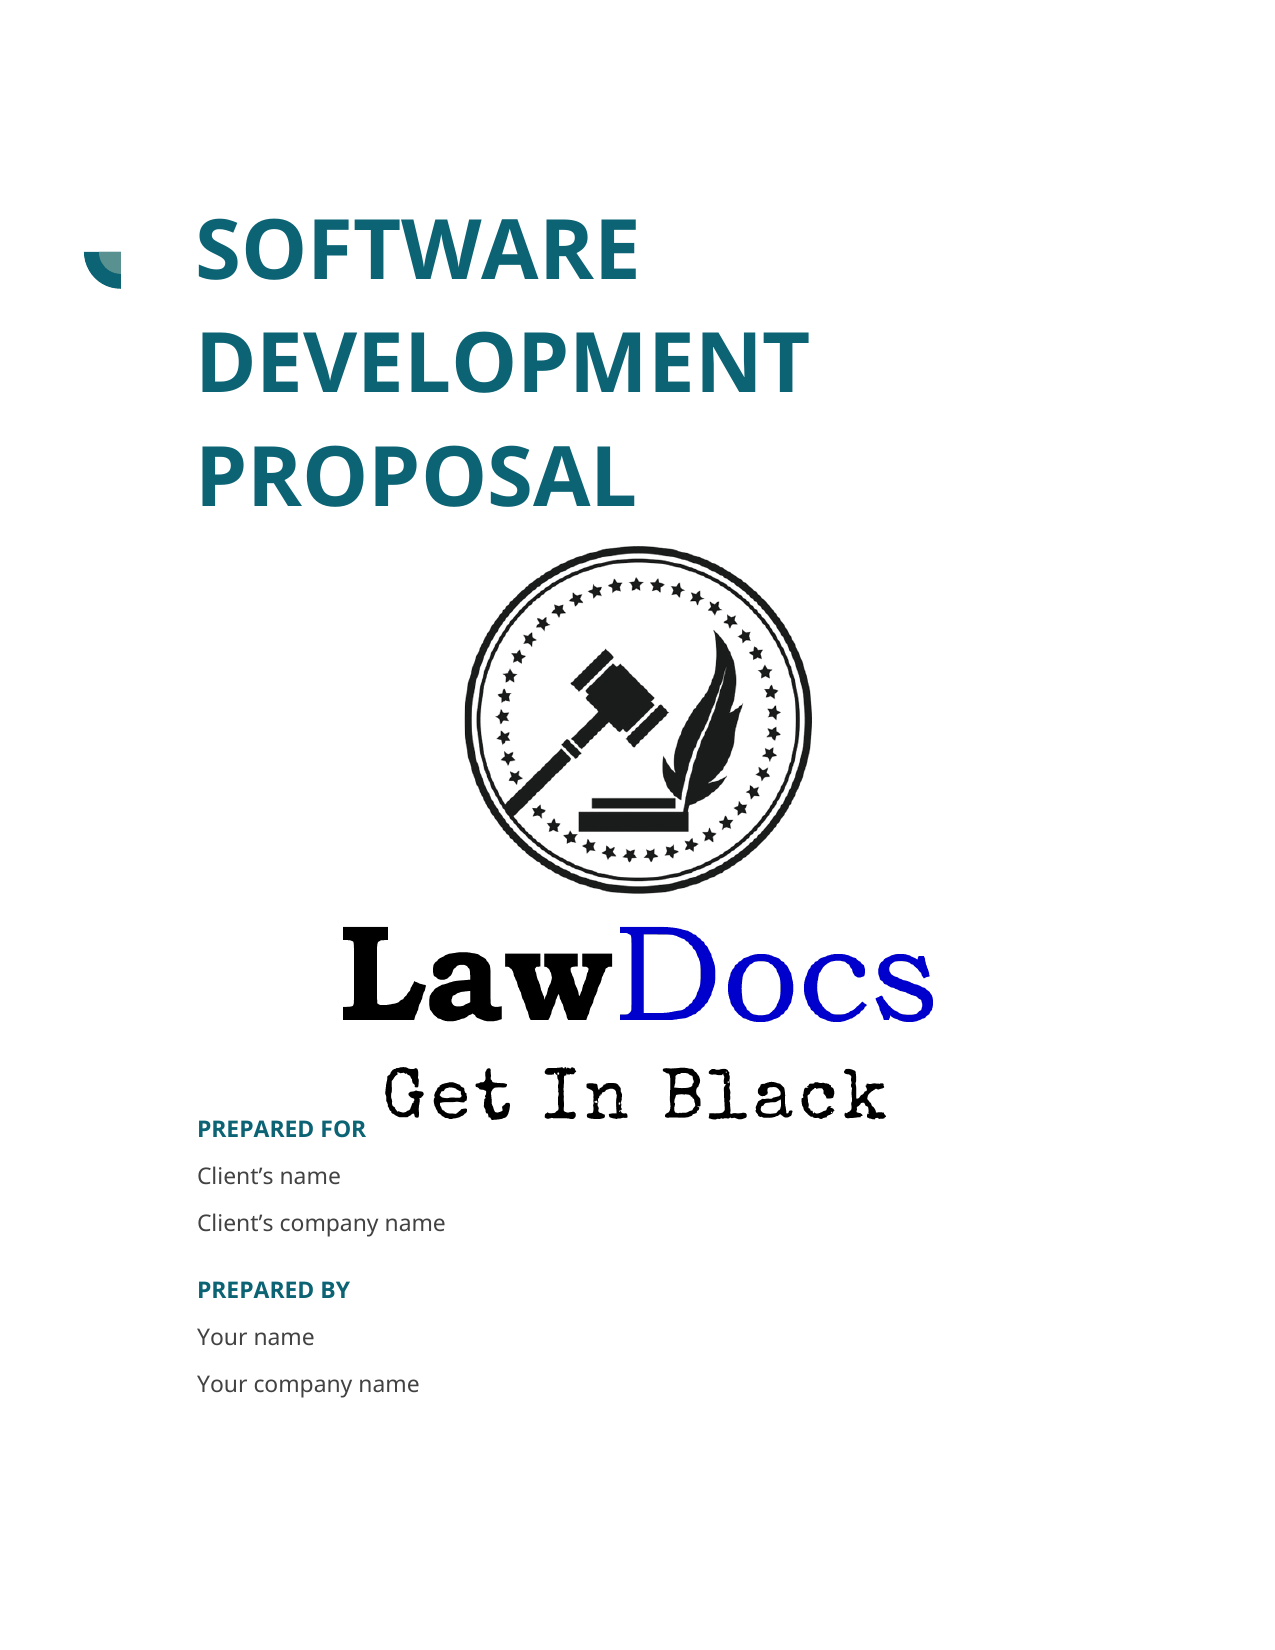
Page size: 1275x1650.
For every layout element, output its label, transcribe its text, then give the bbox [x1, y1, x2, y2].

text Client’s name [197, 1160, 1080, 1191]
text Your name [197, 1321, 1080, 1352]
title SOFTWARE DEVELOPMENT PROPOSAL [195, 190, 1080, 531]
subtitle PREPARED FOR [197, 1113, 1080, 1144]
picture [0, 407, 1275, 1263]
text Client’s company name [197, 1207, 1080, 1238]
text Your company name [197, 1368, 1080, 1399]
subtitle PREPARED BY [197, 1274, 1080, 1306]
